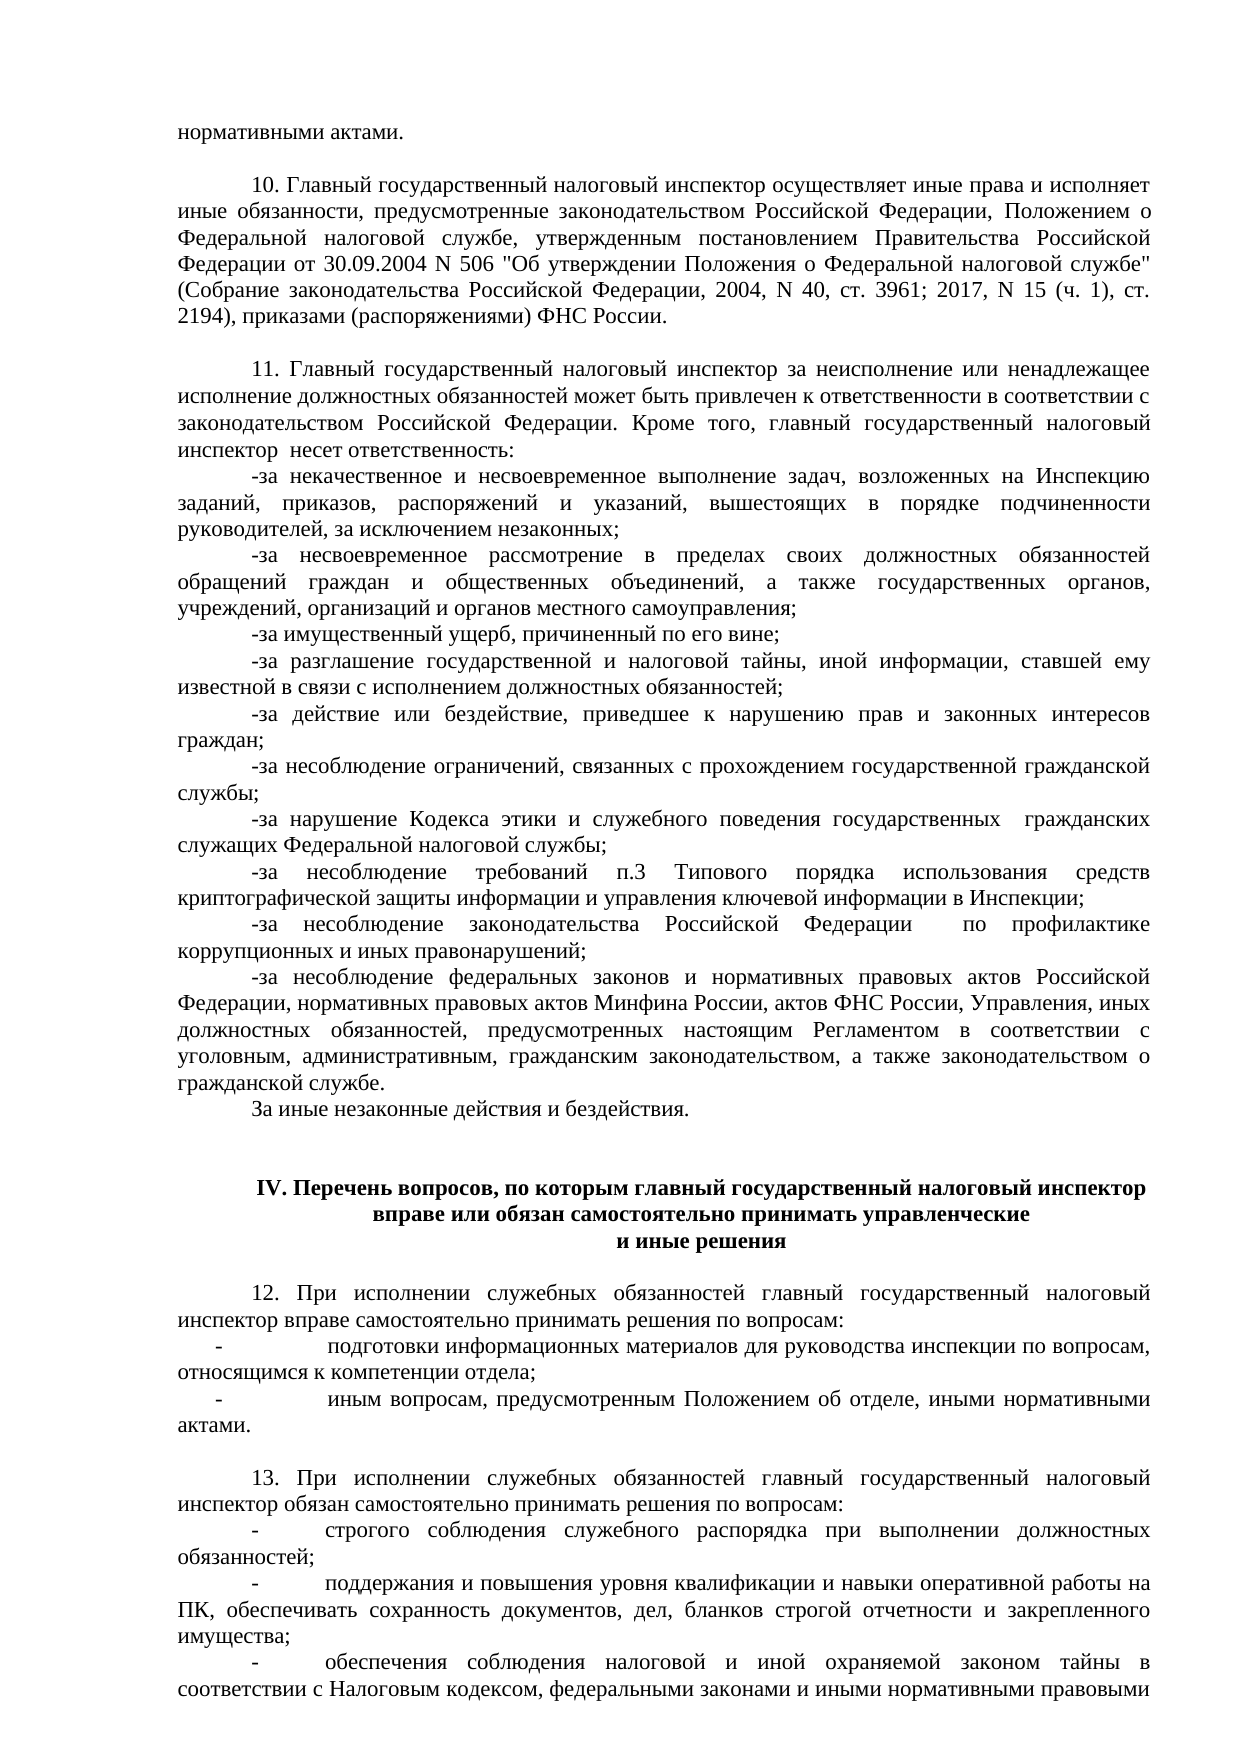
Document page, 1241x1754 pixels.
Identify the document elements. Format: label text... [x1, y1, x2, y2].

text - поддержания и повышения уровня квалификации и навыки оперативной работы на ПК, обеспечивать сохранность документов, дел, бланков строгой отчетности и закрепленного имущества; [177, 1569, 1152, 1648]
text и иные решения [177, 1227, 1152, 1253]
text -за несоблюдение федеральных законов и нормативных правовых актов Российской Федерации, нормативных правовых актов Минфина России, актов ФНС России, Управления, иных должностных обязанностей, предусмотренных настоящим Регламентом в соответствии с уголовным, административным, гражданским законодательством, а также законодательством о гражданской службе. [177, 963, 1152, 1095]
text -за несоблюдение требований п.3 Типового порядка использования средств криптографической защиты информации и управления ключевой информации в Инспекции; [177, 858, 1152, 910]
text -за имущественный ущерб, причиненный по его вине; [177, 621, 1152, 647]
text - строгого соблюдения служебного распорядка при выполнении должностных обязанностей; [177, 1517, 1152, 1569]
text 11. Главный государственный налоговый инспектор за неисполнение или ненадлежащее исполнение должностных обязанностей может быть привлечен к ответственности в соответствии с законодательством Российской Федерации. Кроме того, главный государственный налоговый инспектор несет ответственность: [177, 355, 1152, 462]
text -за несвоевременное рассмотрение в пределах своих должностных обязанностей обращений граждан и общественных объединений, а также государственных органов, учреждений, организаций и органов местного самоуправления; [177, 541, 1152, 621]
text -за несоблюдение законодательства Российской Федерации по профилактике коррупционных и иных правонарушений; [177, 910, 1152, 963]
text IV. Перечень вопросов, по которым главный государственный налоговый инспектор [177, 1174, 1152, 1200]
text 10. Главный государственный налоговый инспектор осуществляет иные права и исполняет иные обязанности, предусмотренные законодательством Российской Федерации, Положением о Федеральной налоговой службе, утвержденным постановлением Правительства Российской Федерации от 30.09.2004 N 506 "Об утверждении Положения о Федеральной налоговой службе" (Собрание законодательства Российской Федерации, 2004, N 40, ст. 3961; 2017, N 15 (ч. 1), ст. 2194), приказами (распоряжениями) ФНС России. [177, 171, 1152, 329]
text 12. При исполнении служебных обязанностей главный государственный налоговый инспектор вправе самостоятельно принимать решения по вопросам: [177, 1279, 1152, 1332]
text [177, 1648, 1152, 1701]
list иным вопросам, предусмотренным Положением об отделе, иными нормативными актами. [177, 1385, 1152, 1437]
text 13. При исполнении служебных обязанностей главный государственный налоговый инспектор обязан самостоятельно принимать решения по вопросам: [177, 1464, 1152, 1517]
list подготовки информационных материалов для руководства инспекции по вопросам, относящимся к компетенции отдела; [177, 1332, 1152, 1385]
text -за некачественное и несвоевременное выполнение задач, возложенных на Инспекцию заданий, приказов, распоряжений и указаний, вышестоящих в порядке подчиненности руководителей, за исключением незаконных; [177, 462, 1152, 541]
text -за разглашение государственной и налоговой тайны, иной информации, ставшей ему известной в связи с исполнением должностных обязанностей; [177, 647, 1152, 699]
text -за несоблюдение ограничений, связанных с прохождением государственной гражданской службы; [177, 752, 1152, 805]
text -за действие или бездействие, приведшее к нарушению прав и законных интересов граждан; [177, 699, 1152, 752]
text За иные незаконные действия и бездействия. [177, 1095, 1152, 1121]
text вправе или обязан самостоятельно принимать управленческие [177, 1200, 1152, 1227]
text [177, 118, 1152, 144]
text -за нарушение Кодекса этики и служебного поведения государственных гражданских служащих Федеральной налоговой службы; [177, 805, 1152, 858]
